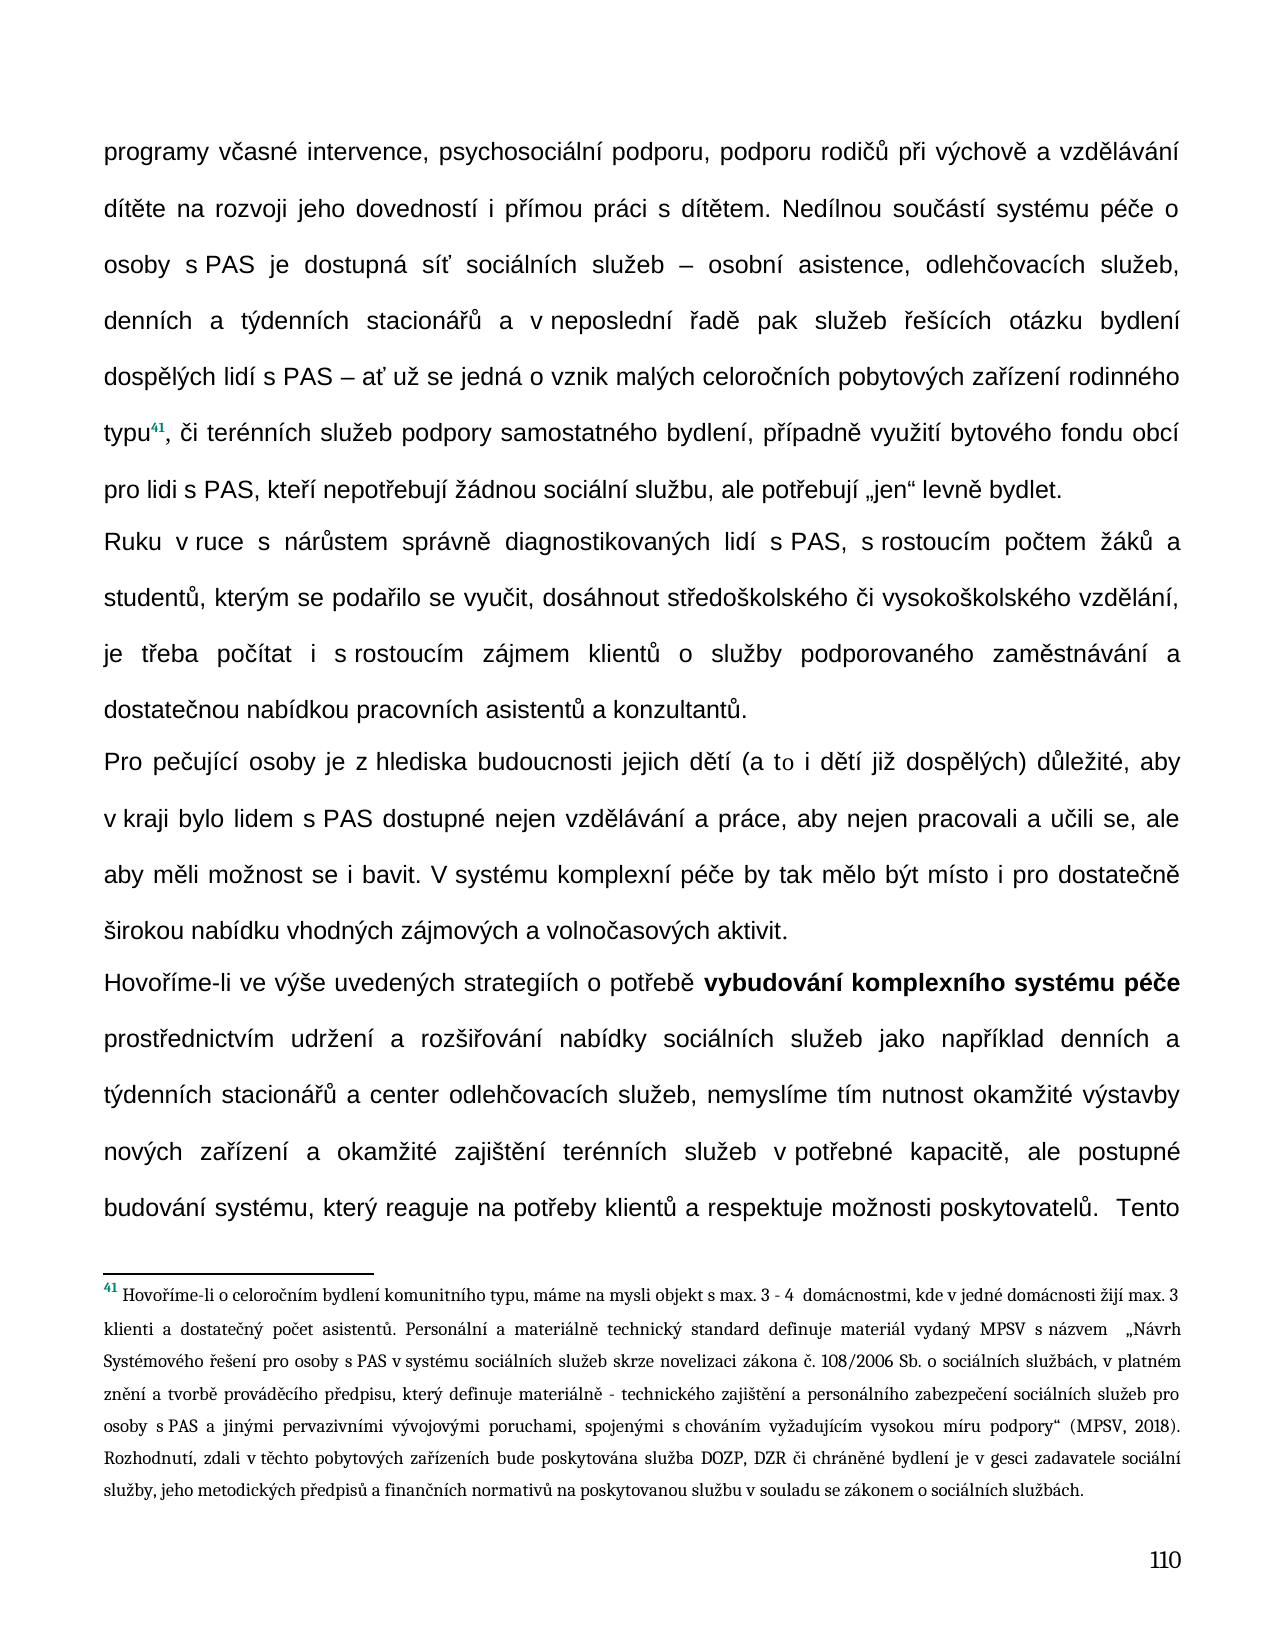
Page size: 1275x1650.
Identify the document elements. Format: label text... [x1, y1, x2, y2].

text Ruku v ruce s nárůstem správně diagnostikovaných lidí s PAS, s rostoucím počtem žáků a studentů, kterým se podařilo se vyučit, dosáhnout středoškolského či vysokoškolského vzdělání, je třeba počítat i s rostoucím zájmem klientů o služby podporovaného zaměstnávání a dostatečnou nabídkou pracovních asistentů a konzultantů. [103, 522, 1181, 728]
text Pro pečující osoby je z hlediska budoucnosti jejich dětí (a to i dětí již dospělých) důležité, aby v kraji bylo lidem s PAS dostupné nejen vzdělávání a práce, aby nejen pracovali a učili se, ale aby měli možnost se i bavit. V systému komplexní péče by tak mělo být místo i pro dostatečně širokou nabídku vhodných zájmových a volnočasových aktivit. [103, 743, 1181, 949]
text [103, 963, 1181, 1226]
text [103, 133, 1181, 508]
